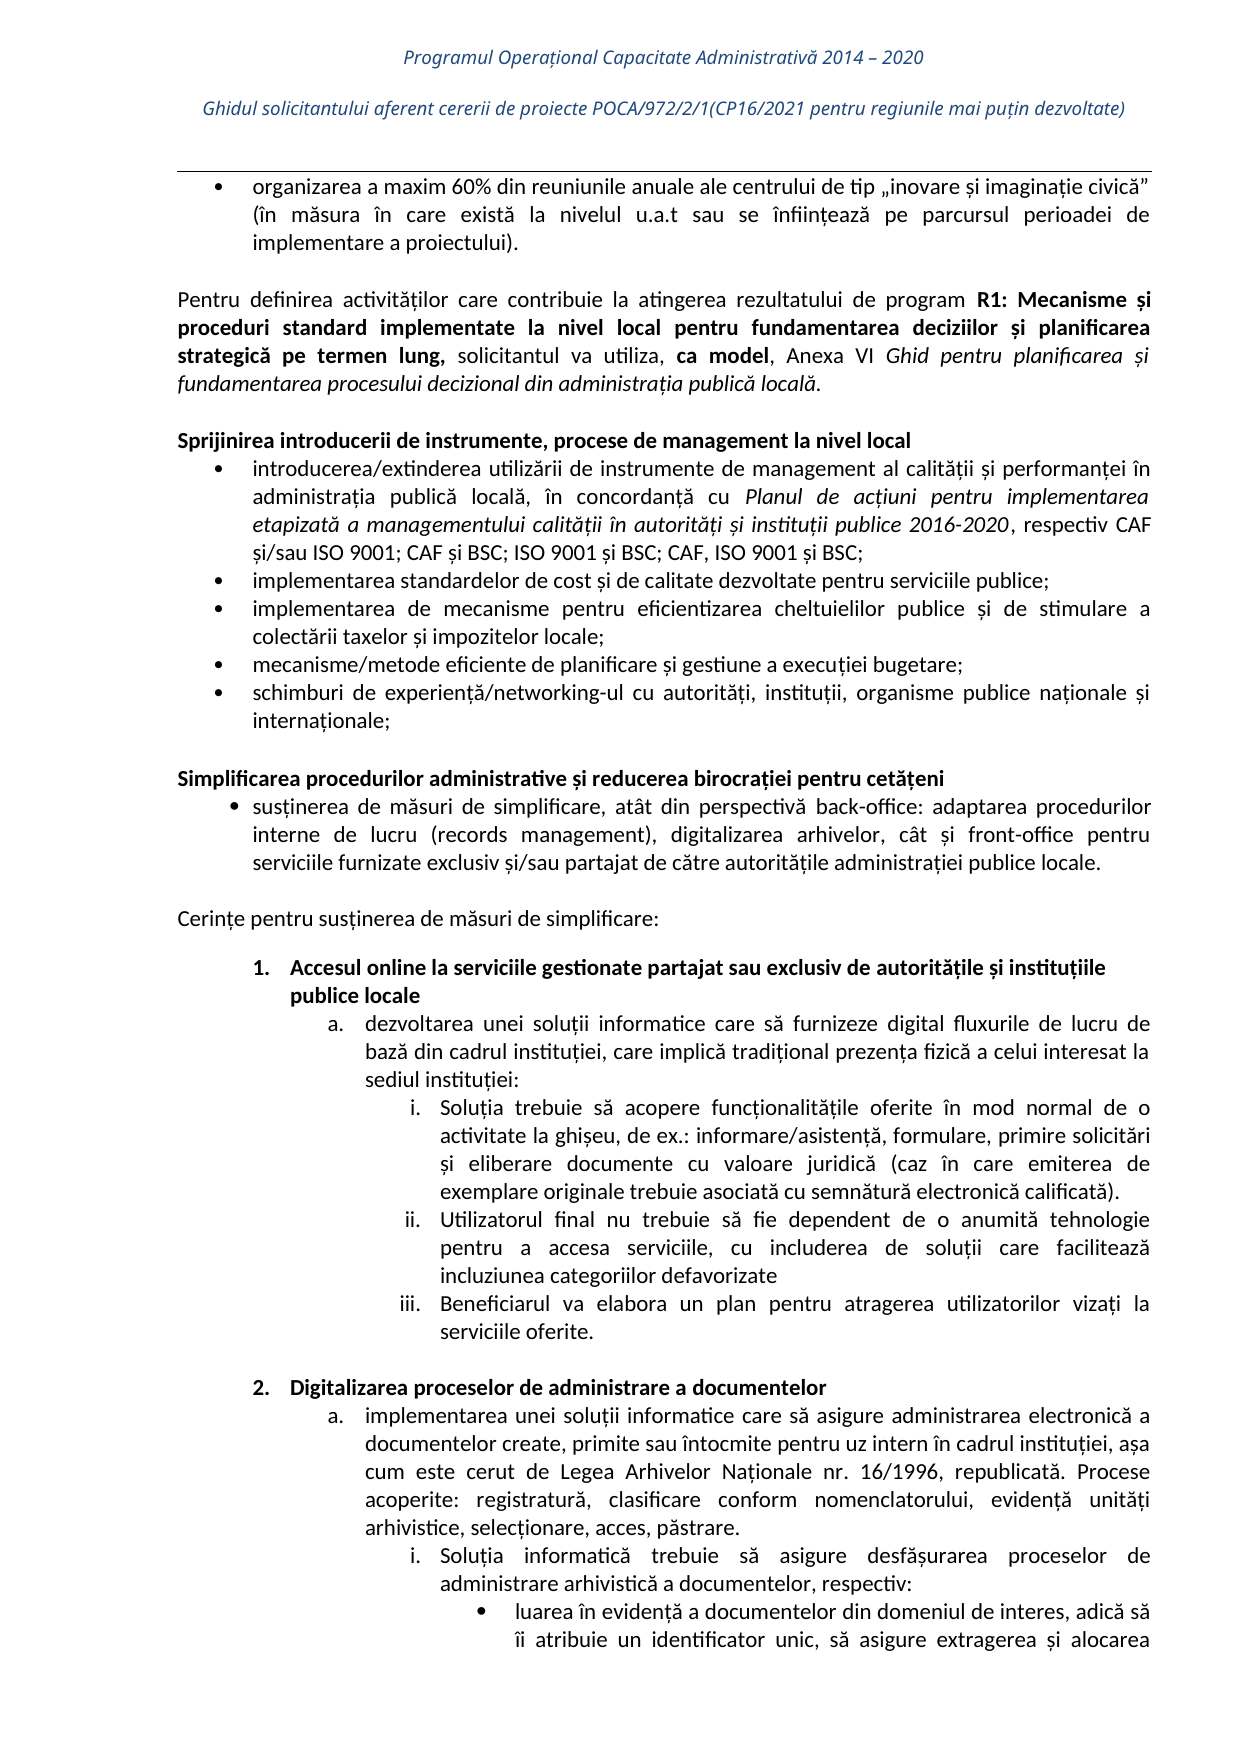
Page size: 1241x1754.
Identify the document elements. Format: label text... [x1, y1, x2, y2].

text Cerințe pentru susținerea de măsuri de simplificare: [177, 904, 1152, 932]
list susținerea de măsuri de simplificare, atât din perspectivă back-office: adaptarea procedurilor interne de lucru (records management), digitalizarea arhivelor, cât și front-office pentru serviciile furnizate exclusiv și/sau partajat de către autoritățile administrației publice locale. [230, 792, 1152, 876]
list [477, 1597, 1152, 1653]
list Accesul online la serviciile gestionate partajat sau exclusiv de autoritățile și instituțiile publice locale [252, 953, 1152, 1009]
list mecanisme/metode eficiente de planificare și gestiune a execuţiei bugetare; [215, 651, 1152, 678]
text Sprijinirea introducerii de instrumente, procese de management la nivel local [177, 426, 1152, 454]
list Digitalizarea proceselor de administrare a documentelor [252, 1373, 1152, 1401]
list organizarea a maxim 60% din reuniunile anuale ale centrului de tip „inovare și imaginație civică” (în măsura în care există la nivelul u.a.t sau se înființează pe parcursul perioadei de implementare a proiectului). [215, 172, 1152, 256]
list implementarea unei soluții informatice care să asigure administrarea electronică a documentelor create, primite sau întocmite pentru uz intern în cadrul instituției, așa cum este cerut de Legea Arhivelor Naționale nr. 16/1996, republicată. Procese acoperite: registratură, clasificare conform nomenclatorului, evidență unități arhivistice, selecționare, acces, păstrare. [327, 1401, 1152, 1541]
text Simplificarea procedurilor administrative și reducerea birocrației pentru cetățeni [177, 764, 1152, 792]
list Soluția trebuie să acopere funcționalitățile oferite în mod normal de o activitate la ghișeu, de ex.: informare/asistență, formulare, primire solicitări și eliberare documente cu valoare juridică (caz în care emiterea de exemplare originale trebuie asociată cu semnătură electronică calificată). [421, 1093, 1152, 1205]
list implementarea de mecanisme pentru eficientizarea cheltuielilor publice și de stimulare a colectării taxelor și impozitelor locale; [215, 594, 1152, 651]
list introducerea/extinderea utilizării de instrumente de management al calității și performanței în administrația publică locală, în concordanță cu Planul de acțiuni pentru implementarea etapizată a managementului calității în autorități și instituții publice 2016-2020, respectiv CAF și/sau ISO 9001; CAF și BSC; ISO 9001 și BSC; CAF, ISO 9001 și BSC; [215, 454, 1152, 566]
list implementarea standardelor de cost și de calitate dezvoltate pentru serviciile publice; [215, 566, 1152, 594]
list Beneficiarul va elabora un plan pentru atragerea utilizatorilor vizați la serviciile oferite. [421, 1289, 1152, 1345]
list dezvoltarea unei soluții informatice care să furnizeze digital fluxurile de lucru de bază din cadrul instituției, care implică tradițional prezența fizică a celui interesat la sediul instituției: [327, 1009, 1152, 1093]
list schimburi de experiență/networking-ul cu autorități, instituții, organisme publice naționale și internaționale; [215, 678, 1152, 734]
text Pentru definirea activităților care contribuie la atingerea rezultatului de program R1: Mecanisme și proceduri standard implementate la nivel local pentru fundamentarea deciziilor și planificarea strategică pe termen lung, solicitantul va utiliza, ca model, Anexa VI Ghid pentru planificarea și fundamentarea procesului decizional din administrația publică locală. [177, 285, 1152, 397]
list Soluția informatică trebuie să asigure desfășurarea proceselor de administrare arhivistică a documentelor, respectiv: [421, 1541, 1152, 1597]
list Utilizatorul final nu trebuie să fie dependent de o anumită tehnologie pentru a accesa serviciile, cu includerea de soluții care facilitează incluziunea categoriilor defavorizate [421, 1205, 1152, 1289]
